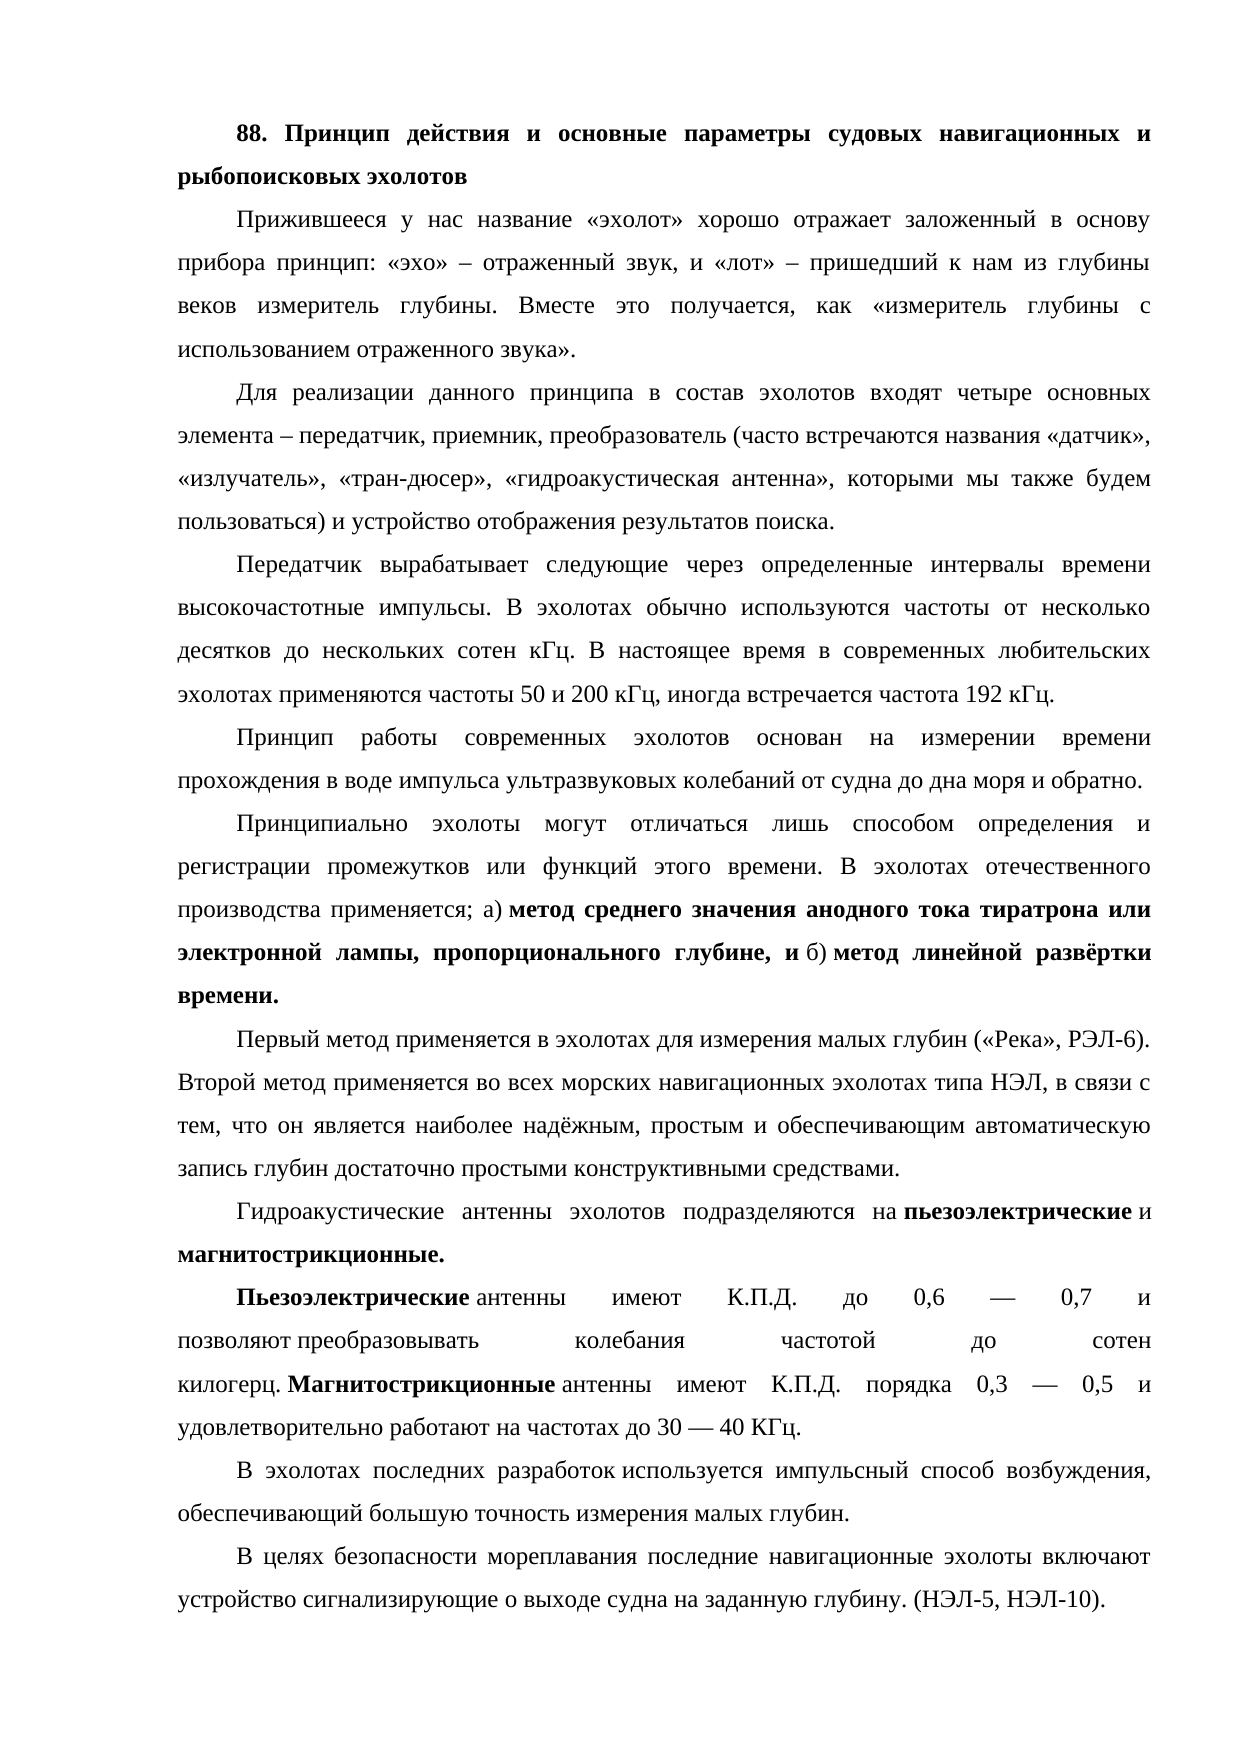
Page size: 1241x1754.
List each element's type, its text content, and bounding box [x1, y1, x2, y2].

text Первый метод применяется в эхолотах для измерения малых глубин («Река», РЭЛ-6). Второй метод применяется во всех морских навигационных эхолотах типа НЭЛ, в связи с тем, что он является наиболее надёжным, простым и обеспечивающим автоматическую запись глубин достаточно простыми конструктивными средствами. [177, 1024, 1152, 1182]
text Пьезоэлектрические антенны имеют К.П.Д. до 0,6 — 0,7 и позволяют преобразовывать колебания частотой до сотен килогерц. Магнитострикционные антенны имеют К.П.Д. порядка 0,3 — 0,5 и удовлетворительно работают на частотах до 30 — 40 КГц. [177, 1282, 1152, 1441]
text Передатчик вырабатывает следующие через определенные интервалы времени высокочастотные импульсы. В эхолотах обычно используются частоты от несколько десятков до нескольких сотен кГц. В настоящее время в современных любительских эхолотах применяются частоты 50 и 200 кГц, иногда встречается частота 192 кГц. [177, 549, 1152, 707]
text В целях безопасности мореплавания последние навигационные эхолоты включают устройство сигнализирующие о выходе судна на заданную глубину. (НЭЛ-5, НЭЛ-10). [177, 1541, 1152, 1613]
text В эхолотах последних разработок используется импульсный способ возбуждения, обеспечивающий большую точность измерения малых глубин. [177, 1455, 1152, 1527]
text Принципиально эхолоты могут отличаться лишь способом определения и регистрации промежутков или функций этого времени. В эхолотах отечественного производства применяется; а) метод среднего значения анодного тока тиратрона или электронной лампы, пропорционального глубине, и б) метод линейной развёртки времени. [177, 808, 1152, 1009]
text Гидроакустические антенны эхолотов подразделяются на пьезоэлектрические и магнитострикционные. [177, 1196, 1152, 1268]
text Принцип работы современных эхолотов основан на измерении времени прохождения в воде импульса ультразвуковых колебаний от судна до дна моря и обратно. [177, 722, 1152, 794]
text Прижившееся у нас название «эхолот» хорошо отражает заложенный в основу прибора принцип: «эхо» – отраженный звук, и «лот» – пришедший к нам из глубины веков измеритель глубины. Вместе это получается, как «измеритель глубины с использованием отраженного звука». [177, 204, 1152, 362]
text 88. Принцип действия и основные параметры судовых навигационных и рыбопоисковых эхолотов [177, 118, 1152, 190]
text Для реализации данного принципа в состав эхолотов входят четыре основных элемента – передатчик, приемник, преобразователь (часто встречаются названия «датчик», «излучатель», «тран-дюсер», «гидроакустическая антенна», которыми мы также будем пользоваться) и устройство отображения результатов поиска. [177, 377, 1152, 535]
